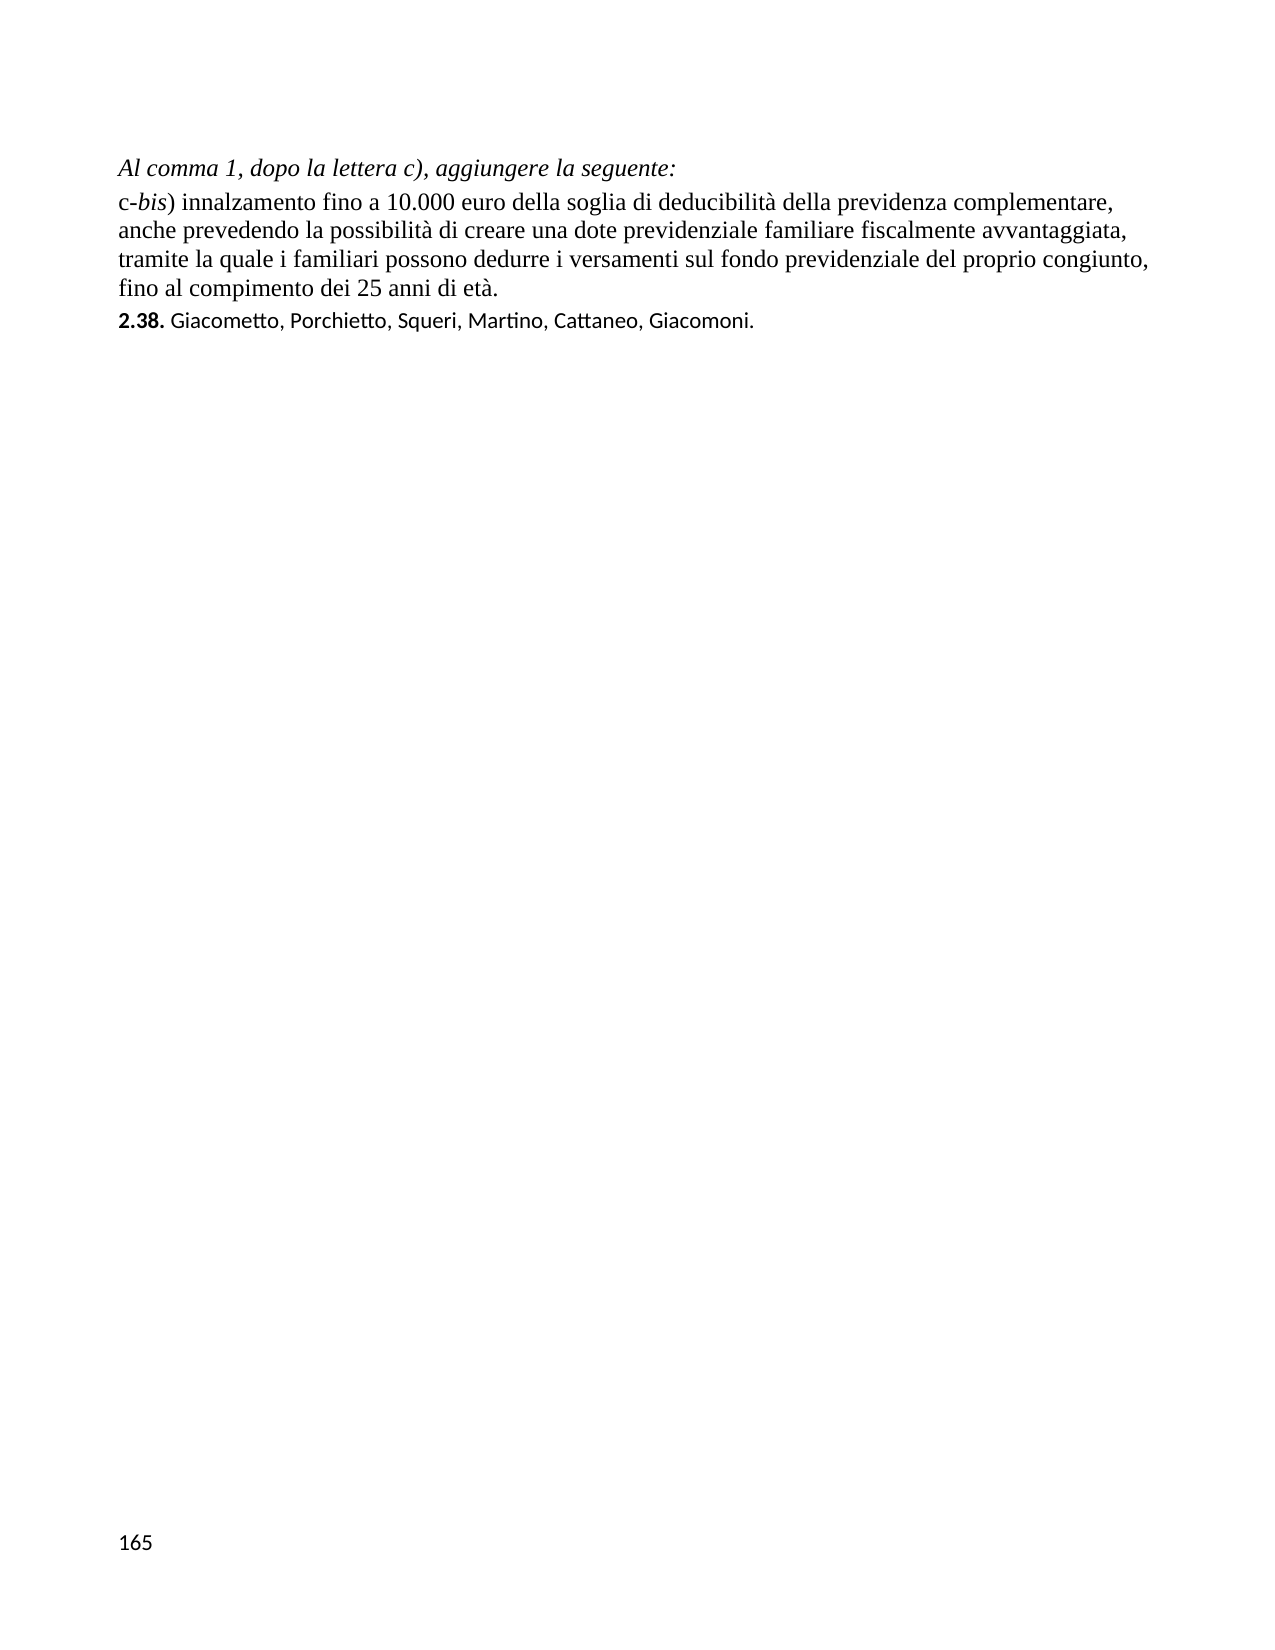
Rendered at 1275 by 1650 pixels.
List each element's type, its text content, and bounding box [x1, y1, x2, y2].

text Al comma 1, dopo la lettera c), aggiungere la seguente: [118, 153, 1157, 181]
text c-bis) innalzamento fino a 10.000 euro della soglia di deducibilità della previdenza complementare, anche prevedendo la possibilità di creare una dote previdenziale familiare fiscalmente avvantaggiata, tramite la quale i familiari possono dedurre i versamenti sul fondo previdenziale del proprio congiunto, fino al compimento dei 25 anni di età. [118, 187, 1157, 302]
text 2.38. Giacometto, Porchietto, Squeri, Martino, Cattaneo, Giacomoni. [118, 307, 1157, 335]
